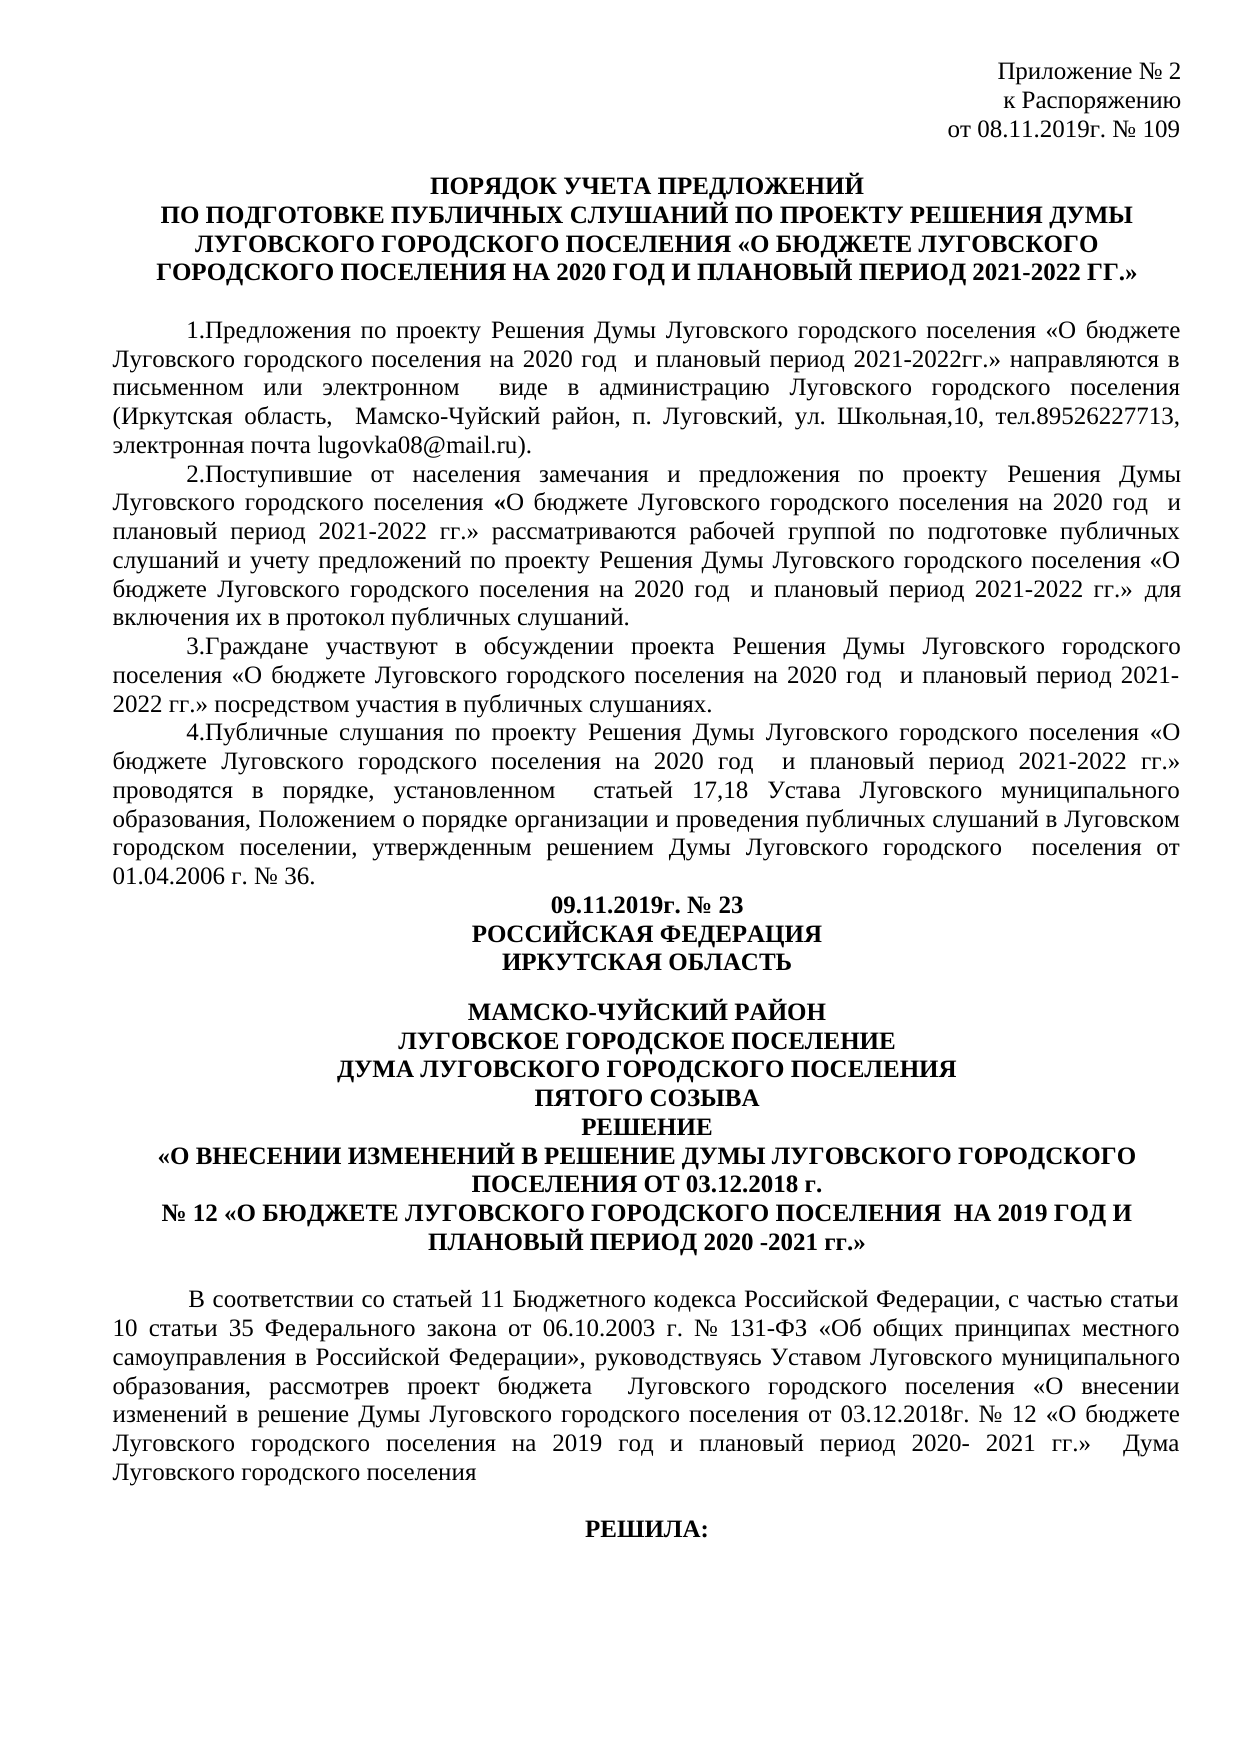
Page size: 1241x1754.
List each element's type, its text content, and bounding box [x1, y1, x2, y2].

text ДУМА ЛУГОВСКОГО ГОРОДСКОГО ПОСЕЛЕНИЯ [112, 1054, 1181, 1083]
text РЕШИЛА: [112, 1514, 1181, 1543]
text 3.Граждане участвуют в обсуждении проекта Решения Думы Луговского городского поселения «О бюджете Луговского городского поселения на 2020 год и плановый период 2021-2022 гг.» посредством участия в публичных слушаниях. [112, 631, 1181, 717]
text 4.Публичные слушания по проекту Решения Думы Луговского городского поселения «О бюджете Луговского городского поселения на 2020 год и плановый период 2021-2022 гг.» проводятся в порядке, установленном статьей 17,18 Устава Луговского муниципального образования, Положением о порядке организации и проведения публичных слушаний в Луговском городском поселении, утвержденным решением Думы Луговского городского поселения от 01.04.2006 г. № 36. [112, 717, 1181, 890]
text РОССИЙСКАЯ ФЕДЕРАЦИЯ [112, 919, 1181, 947]
text ПЯТОГО СОЗЫВА [112, 1083, 1181, 1112]
subtitle к Распоряжению [629, 85, 1181, 114]
text Порядок учета предложений [112, 171, 1181, 200]
subtitle МАМСКО-ЧУЙСКИЙ РАЙОН [112, 997, 1181, 1026]
text 1.Предложения по проекту Решения Думы Луговского городского поселения «О бюджете Луговского городского поселения на 2020 год и плановый период 2021-2022гг.» направляются в письменном или электронном виде в администрацию Луговского городского поселения (Иркутская область, Мамско-Чуйский район, п. Луговский, ул. Школьная,10, тел.89526227713, электронная почта lugovka08@mail.ru). [112, 315, 1181, 459]
text ЛУГОВСКОЕ ГОРОДСКОЕ ПОСЕЛЕНИЕ [112, 1026, 1181, 1054]
text «О ВНЕСЕНИИ ИЗМЕНЕНИЙ В РЕШЕНИЕ ДУМЫ ЛУГОВСКОГО ГОРОДСКОГО ПОСЕЛЕНИЯ ОТ 03.12.2018 г. [112, 1141, 1181, 1198]
text № 12 «О БЮДЖЕТЕ ЛУГОВСКОГО ГОРОДСКОГО ПОСЕЛЕНИЯ НА 2019 ГОД И ПЛАНОВЫЙ ПЕРИОД 2020 -2021 гг.» [112, 1198, 1181, 1256]
subtitle от 08.11.2019г. № 109 [629, 114, 1181, 142]
text 09.11.2019г. № 23 [112, 890, 1181, 919]
text В соответствии со статьей 11 Бюджетного кодекса Российской Федерации, с частью статьи 10 статьи 35 Федерального закона от 06.10.2003 г. № 131-ФЗ «Об общих принципах местного самоуправления в Российской Федерации», руководствуясь Уставом Луговского муниципального образования, рассмотрев проект бюджета Луговского городского поселения «О внесении изменений в решение Думы Луговского городского поселения от 03.12.2018г. № 12 «О бюджете Луговского городского поселения на 2019 год и плановый период 2020- 2021 гг.» Дума Луговского городского поселения [112, 1284, 1181, 1486]
text РЕШЕНИЕ [112, 1112, 1181, 1141]
subtitle Приложение № 2 [112, 56, 1181, 85]
text по подготовке публичных слушаний по проекту РЕШЕНИЯ ДУМЫ ЛУГОВСКОГО ГОРОДСКОГО ПОСЕЛЕНИЯ «О бюджете Луговского городского поселения на 2020 год и плановый период 2021-2022 гг.» [112, 200, 1181, 286]
text ИРКУТСКАЯ ОБЛАСТЬ [112, 947, 1181, 976]
text 2.Поступившие от населения замечания и предложения по проекту Решения Думы Луговского городского поселения «О бюджете Луговского городского поселения на 2020 год и плановый период 2021-2022 гг.» рассматриваются рабочей группой по подготовке публичных слушаний и учету предложений по проекту Решения Думы Луговского городского поселения «О бюджете Луговского городского поселения на 2020 год и плановый период 2021-2022 гг.» для включения их в протокол публичных слушаний. [112, 459, 1181, 631]
